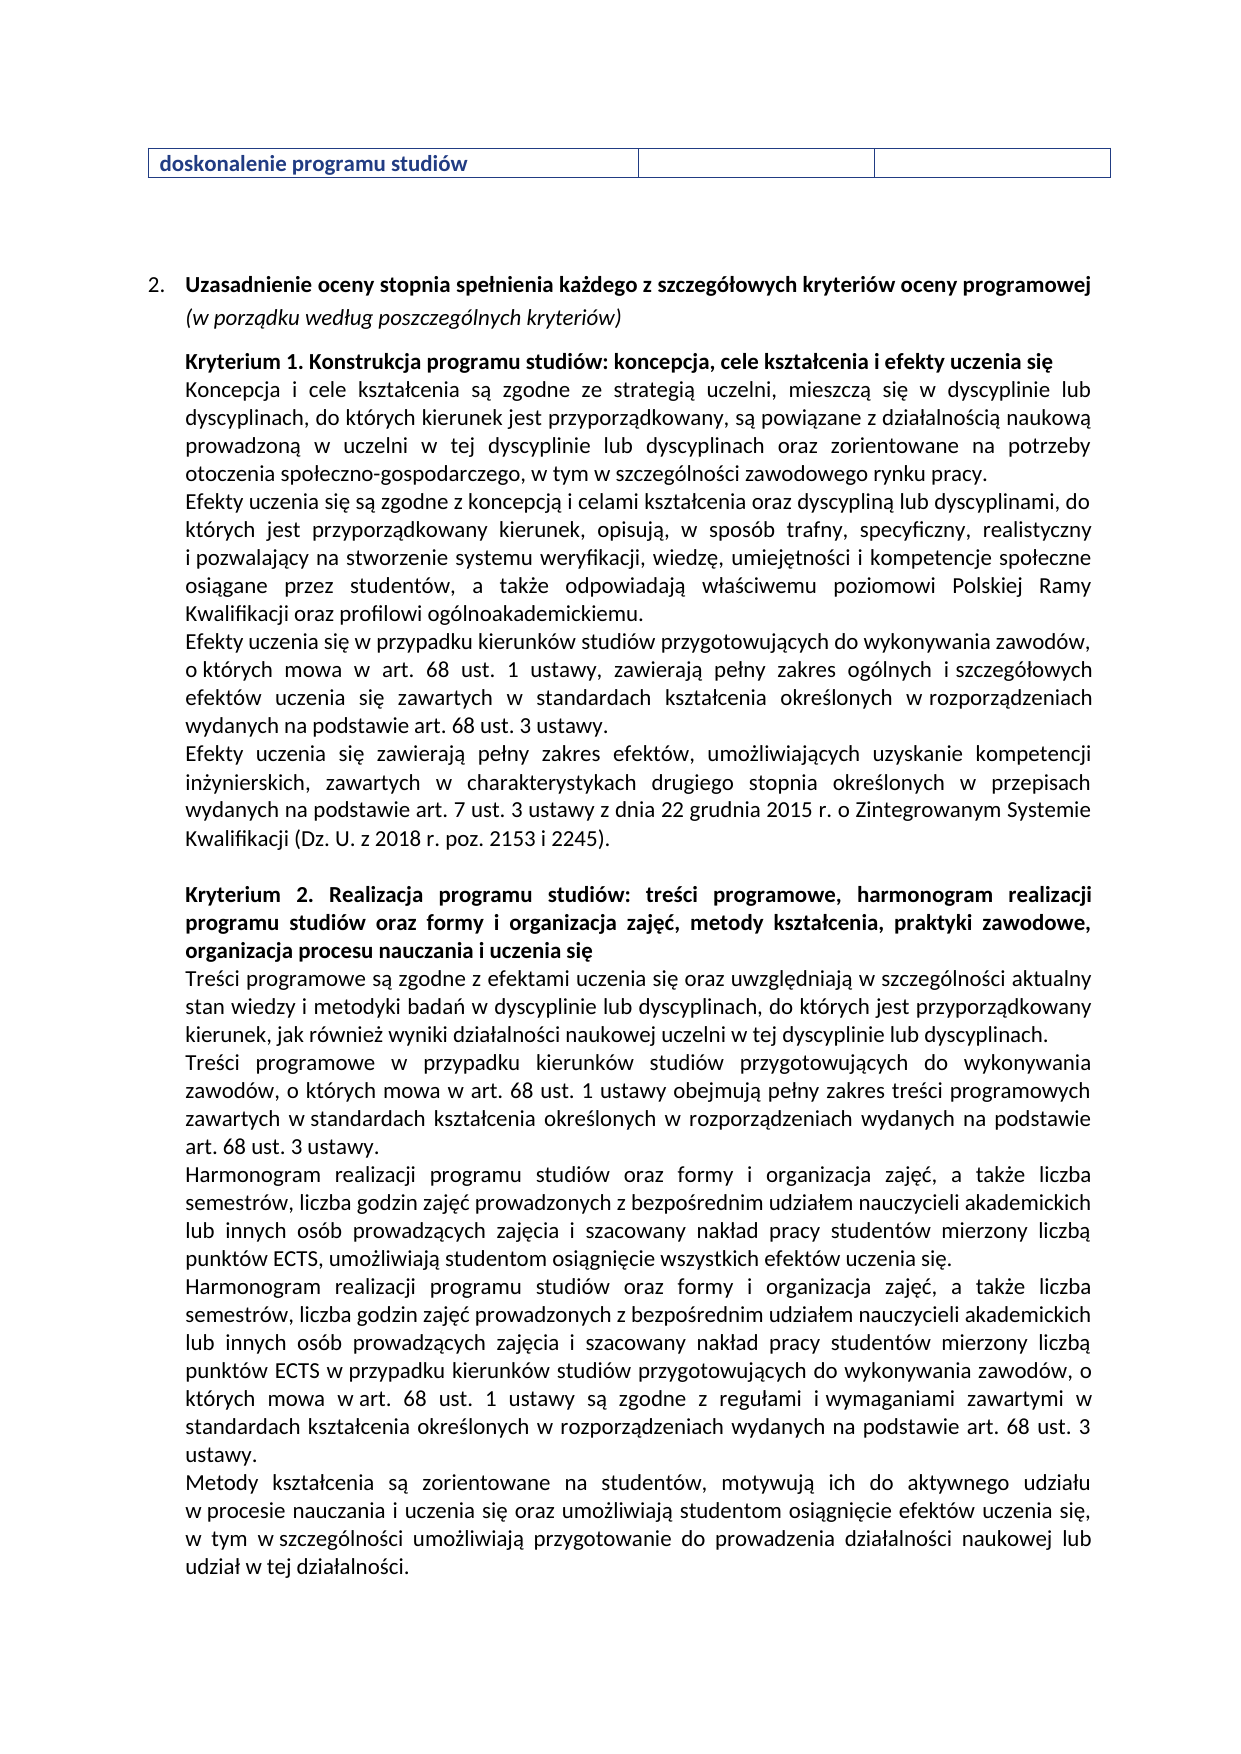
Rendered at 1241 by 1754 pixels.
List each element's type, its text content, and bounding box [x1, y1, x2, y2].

list Efekty uczenia się w przypadku kierunków studiów przygotowujących do wykonywania zawodów, o których mowa w art. 68 ust. 1 ustawy, zawierają pełny zakres ogólnych i szczegółowych efektów uczenia się zawartych w standardach kształcenia określonych w rozporządzeniach wydanych na podstawie art. 68 ust. 3 ustawy. [185, 627, 1093, 739]
list Efekty uczenia się są zgodne z koncepcją i celami kształcenia oraz dyscypliną lub dyscyplinami, do których jest przyporządkowany kierunek, opisują, w sposób trafny, specyficzny, realistyczny i pozwalający na stworzenie systemu weryfikacji, wiedzę, umiejętności i kompetencje społeczne osiągane przez studentów, a także odpowiadają właściwemu poziomowi Polskiej Ramy Kwalifikacji oraz profilowi ogólnoakademickiemu. [185, 487, 1093, 627]
list Kryterium 2. Realizacja programu studiów: treści programowe, harmonogram realizacji programu studiów oraz formy i organizacja zajęć, metody kształcenia, praktyki zawodowe, organizacja procesu nauczania i uczenia się [185, 880, 1093, 964]
list Metody kształcenia są zorientowane na studentów, motywują ich do aktywnego udziału w procesie nauczania i uczenia się oraz umożliwiają studentom osiągnięcie efektów uczenia się, w tym w szczególności umożliwiają przygotowanie do prowadzenia działalności naukowej lub udział w tej działalności. [185, 1468, 1093, 1580]
table_cell [875, 149, 1110, 177]
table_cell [149, 149, 638, 177]
list Treści programowe w przypadku kierunków studiów przygotowujących do wykonywania zawodów, o których mowa w art. 68 ust. 1 ustawy obejmują pełny zakres treści programowych zawartych w standardach kształcenia określonych w rozporządzeniach wydanych na podstawie art. 68 ust. 3 ustawy. [185, 1048, 1093, 1160]
list Kryterium 1. Konstrukcja programu studiów: koncepcja, cele kształcenia i efekty uczenia się [185, 347, 1093, 375]
subtitle Uzasadnienie oceny stopnia spełnienia każdego z szczegółowych kryteriów oceny programowej (w porządku według poszczególnych kryteriów) [148, 270, 1093, 331]
list Harmonogram realizacji programu studiów oraz formy i organizacja zajęć, a także liczba semestrów, liczba godzin zajęć prowadzonych z bezpośrednim udziałem nauczycieli akademickich lub innych osób prowadzących zajęcia i szacowany nakład pracy studentów mierzony liczbą punktów ECTS, umożliwiają studentom osiągnięcie wszystkich efektów uczenia się. [185, 1160, 1093, 1272]
list Treści programowe są zgodne z efektami uczenia się oraz uwzględniają w szczególności aktualny stan wiedzy i metodyki badań w dyscyplinie lub dyscyplinach, do których jest przyporządkowany kierunek, jak również wyniki działalności naukowej uczelni w tej dyscyplinie lub dyscyplinach. [185, 964, 1093, 1048]
table_cell [639, 149, 874, 177]
list Efekty uczenia się zawierają pełny zakres efektów, umożliwiających uzyskanie kompetencji inżynierskich, zawartych w charakterystykach drugiego stopnia określonych w przepisach wydanych na podstawie art. 7 ust. 3 ustawy z dnia 22 grudnia 2015 r. o Zintegrowanym Systemie Kwalifikacji (Dz. U. z 2018 r. poz. 2153 i 2245). [185, 739, 1093, 852]
list Koncepcja i cele kształcenia są zgodne ze strategią uczelni, mieszczą się w dyscyplinie lub dyscyplinach, do których kierunek jest przyporządkowany, są powiązane z działalnością naukową prowadzoną w uczelni w tej dyscyplinie lub dyscyplinach oraz zorientowane na potrzeby otoczenia społeczno-gospodarczego, w tym w szczególności zawodowego rynku pracy. [185, 375, 1093, 487]
list Harmonogram realizacji programu studiów oraz formy i organizacja zajęć, a także liczba semestrów, liczba godzin zajęć prowadzonych z bezpośrednim udziałem nauczycieli akademickich lub innych osób prowadzących zajęcia i szacowany nakład pracy studentów mierzony liczbą punktów ECTS w przypadku kierunków studiów przygotowujących do wykonywania zawodów, o których mowa w art. 68 ust. 1 ustawy są zgodne z regułami i wymaganiami zawartymi w standardach kształcenia określonych w rozporządzeniach wydanych na podstawie art. 68 ust. 3 ustawy. [185, 1272, 1093, 1468]
